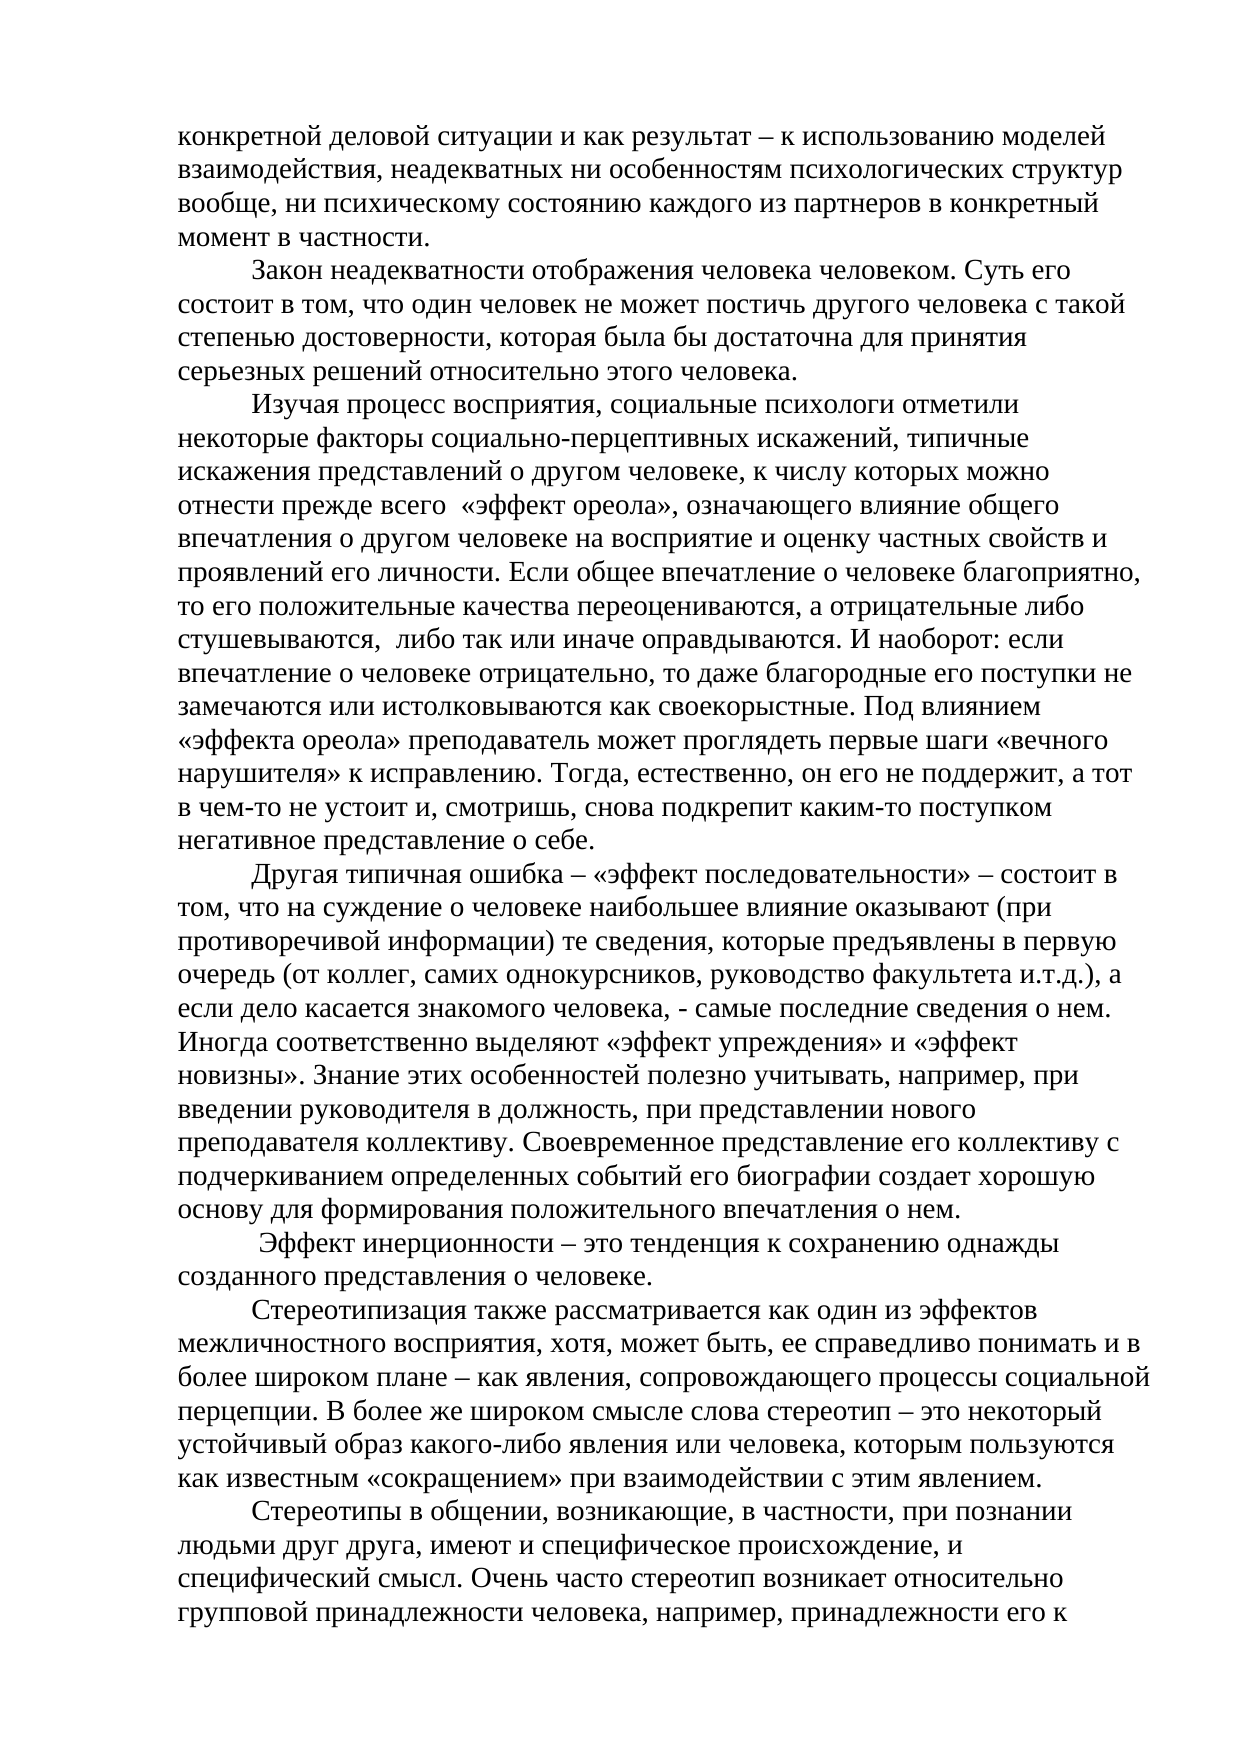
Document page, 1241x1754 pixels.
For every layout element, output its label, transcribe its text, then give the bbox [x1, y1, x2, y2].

text Стереотипизация также рассматривается как один из эффектов межличностного восприятия, хотя, может быть, ее справедливо понимать и в более широком плане – как явления, сопровождающего процессы социальной перцепции. В более же широком смысле слова стереотип – это некоторый устойчивый образ какого-либо явления или человека, которым пользуются как известным «сокращением» при взаимодействии с этим явлением. [177, 1292, 1152, 1493]
text Закон неадекватности отображения человека человеком. Суть его состоит в том, что один человек не может постичь другого человека с такой степенью достоверности, которая была бы достаточна для принятия серьезных решений относительно этого человека. [177, 252, 1152, 386]
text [177, 1493, 1152, 1627]
text Другая типичная ошибка – «эффект последовательности» – состоит в том, что на суждение о человеке наибольшее влияние оказывают (при противоречивой информации) те сведения, которые предъявлены в первую очередь (от коллег, самих однокурсников, руководство факультета и.т.д.), а если дело касается знакомого человека, - самые последние сведения о нем. Иногда соответственно выделяют «эффект упреждения» и «эффект новизны». Знание этих особенностей полезно учитывать, например, при введении руководителя в должность, при представлении нового преподавателя коллективу. Своевременное представление его коллективу с подчеркиванием определенных событий его биографии создает хорошую основу для формирования положительного впечатления о нем. [177, 856, 1152, 1225]
text Изучая процесс восприятия, социальные психологи отметили некоторые факторы социально-перцептивных искажений, типичные искажения представлений о другом человеке, к числу которых можно отнести прежде всего «эффект ореола», означающего влияние общего впечатления о другом человеке на восприятие и оценку частных свойств и проявлений его личности. Если общее впечатление о человеке благоприятно, то его положительные качества переоцениваются, а отрицательные либо стушевываются, либо так или иначе оправдываются. И наоборот: если впечатление о человеке отрицательно, то даже благородные его поступки не замечаются или истолковываются как своекорыстные. Под влиянием «эффекта ореола» преподаватель может проглядеть первые шаги «вечного нарушителя» к исправлению. Тогда, естественно, он его не поддержит, а тот в чем-то не устоит и, смотришь, снова подкрепит каким-то поступком негативное представление о себе. [177, 386, 1152, 856]
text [177, 118, 1152, 252]
text Эффект инерционности – это тенденция к сохранению однажды созданного представления о человеке. [177, 1225, 1152, 1292]
